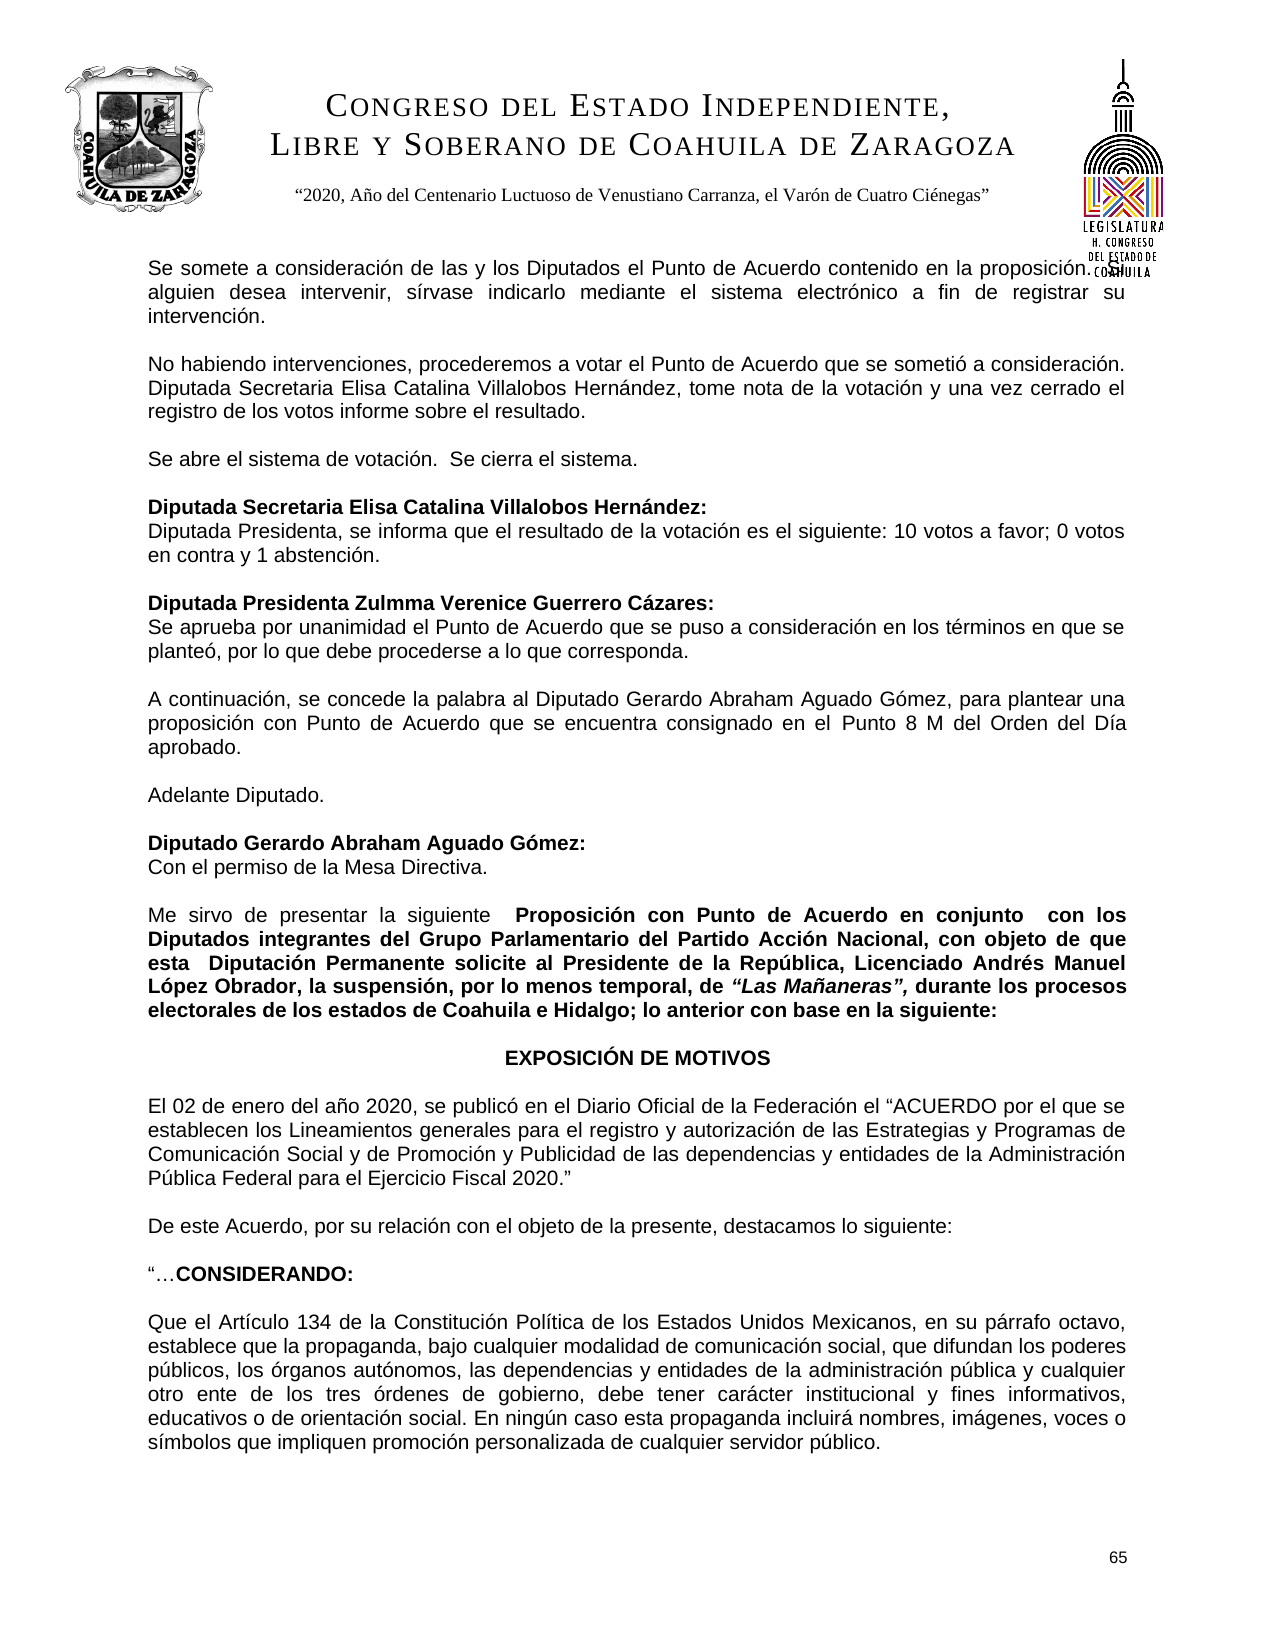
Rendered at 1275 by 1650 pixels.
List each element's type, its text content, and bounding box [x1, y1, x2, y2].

text Diputada Presidenta, se informa que el resultado de la votación es el siguiente: 10 votos a favor; 0 votos en contra y 1 abstención. [148, 519, 1127, 567]
text Se somete a consideración de las y los Diputados el Punto de Acuerdo contenido en la proposición. Si alguien desea intervenir, sírvase indicarlo mediante el sistema electrónico a fin de registrar su intervención. [148, 256, 1127, 327]
picture [64, 66, 213, 212]
text No habiendo intervenciones, procederemos a votar el Punto de Acuerdo que se sometió a consideración. Diputada Secretaria Elisa Catalina Villalobos Hernández, tome nota de la votación y una vez cerrado el registro de los votos informe sobre el resultado. [148, 351, 1127, 423]
text Diputada Secretaria Elisa Catalina Villalobos Hernández: [148, 495, 1127, 519]
text Se aprueba por unanimidad el Punto de Acuerdo que se puso a consideración en los términos en que se planteó, por lo que debe procederse a lo que corresponda. [148, 615, 1127, 663]
text A continuación, se concede la palabra al Diputado Gerardo Abraham Aguado Gómez, para plantear una proposición con Punto de Acuerdo que se encuentra consignado en el Punto 8 M del Orden del Día aprobado. [148, 687, 1127, 759]
text Con el permiso de la Mesa Directiva. [148, 854, 1127, 878]
text De este Acuerdo, por su relación con el objeto de la presente, destacamos lo siguiente: [148, 1214, 1127, 1238]
text Diputado Gerardo Abraham Aguado Gómez: [148, 831, 1127, 854]
text “…CONSIDERANDO: [148, 1262, 1127, 1286]
text Diputada Presidenta Zulmma Verenice Guerrero Cázares: [148, 591, 1127, 615]
picture [1083, 59, 1164, 277]
text El 02 de enero del año 2020, se publicó en el Diario Oficial de la Federación el “ACUERDO por el que se establecen los Lineamientos generales para el registro y autorización de las Estrategias y Programas de Comunicación Social y de Promoción y Publicidad de las dependencias y entidades de la Administración Pública Federal para el Ejercicio Fiscal 2020.” [148, 1094, 1127, 1190]
text Se abre el sistema de votación. Se cierra el sistema. [148, 447, 1127, 471]
text Me sirvo de presentar la siguiente Proposición con Punto de Acuerdo en conjunto con los Diputados integrantes del Grupo Parlamentario del Partido Acción Nacional, con objeto de que esta Diputación Permanente solicite al Presidente de la República, Licenciado Andrés Manuel López Obrador, la suspensión, por lo menos temporal, de “Las Mañaneras”, durante los procesos electorales de los estados de Coahuila e Hidalgo; lo anterior con base en la siguiente: [148, 902, 1127, 1022]
text EXPOSICIÓN DE MOTIVOS [148, 1046, 1127, 1070]
text Que el Artículo 134 de la Constitución Política de los Estados Unidos Mexicanos, en su párrafo octavo, establece que la propaganda, bajo cualquier modalidad de comunicación social, que difundan los poderes públicos, los órganos autónomos, las dependencias y entidades de la administración pública y cualquier otro ente de los tres órdenes de gobierno, debe tener carácter institucional y fines informativos, educativos o de orientación social. En ningún caso esta propaganda incluirá nombres, imágenes, voces o símbolos que impliquen promoción personalizada de cualquier servidor público. [148, 1310, 1127, 1453]
text Adelante Diputado. [148, 783, 1127, 807]
